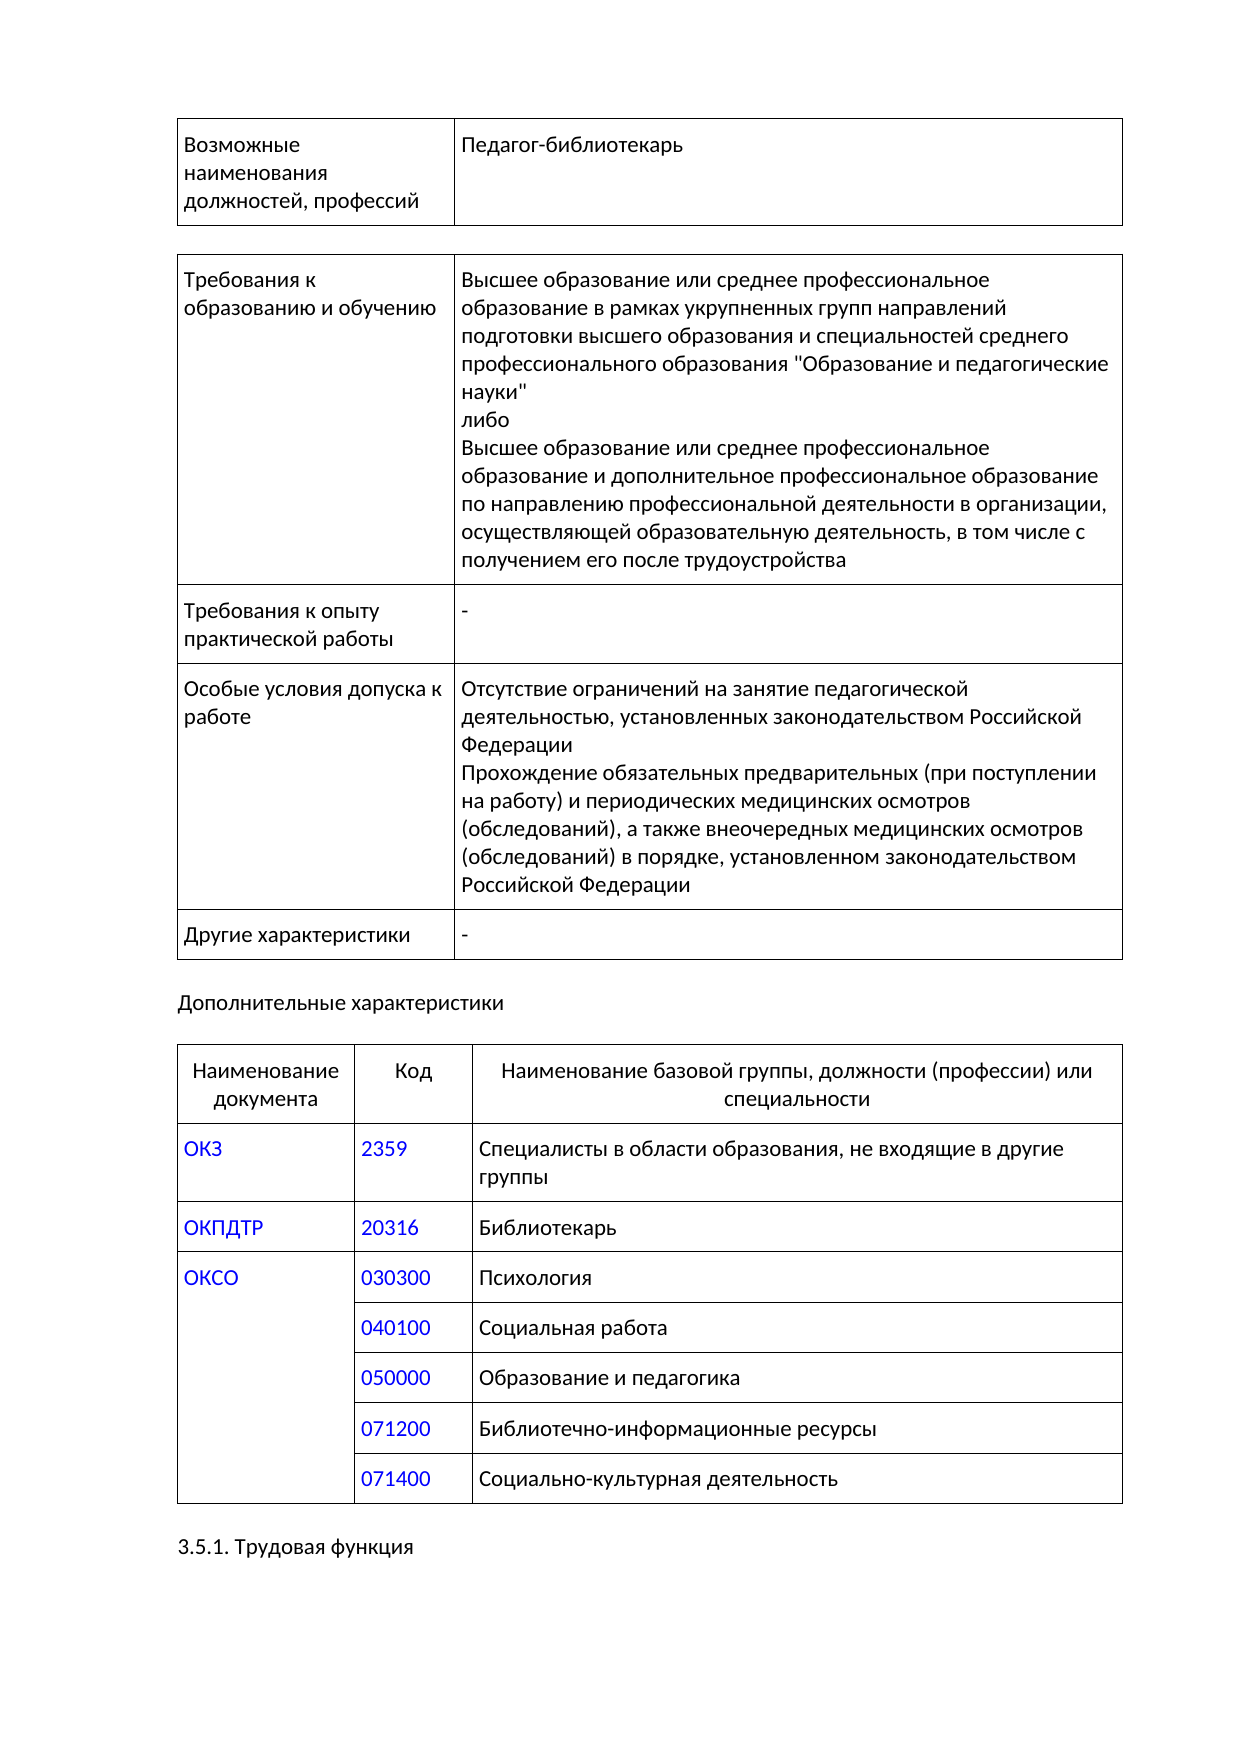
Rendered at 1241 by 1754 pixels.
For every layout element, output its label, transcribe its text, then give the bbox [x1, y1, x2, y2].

table_header Возможные наименования должностей, профессий [178, 119, 454, 224]
table_cell 040100 [355, 1303, 472, 1352]
text Дополнительные характеристики [177, 988, 1152, 1016]
table_cell Другие характеристики [178, 910, 454, 959]
text 3.5.1. Трудовая функция [177, 1532, 1152, 1560]
table_cell - [455, 910, 1122, 959]
table_cell ОКЗ [178, 1124, 354, 1201]
table_cell 071400 [355, 1454, 472, 1503]
table_header Педагог-библиотекарь [455, 119, 1122, 224]
table_header Требования к образованию и обучению [178, 255, 454, 584]
table_cell Образование и педагогика [473, 1353, 1122, 1402]
table_cell Библиотекарь [473, 1202, 1122, 1251]
table_header Высшее образование или среднее профессиональное образование в рамках укрупненных групп направлений подготовки высшего образования и специальностей среднего профессионального образования "Образование и педагогические науки" либо Высшее образование или среднее профессиональное образование и дополнительное профессиональное образование по направлению профессиональной деятельности в организации, осуществляющей образовательную деятельность, в том числе с получением его после трудоустройства [455, 255, 1122, 584]
table_cell Социальная работа [473, 1303, 1122, 1352]
table_header Код [355, 1045, 472, 1123]
table_cell - [455, 585, 1122, 662]
table_cell Социально-культурная деятельность [473, 1454, 1122, 1503]
table_cell 030300 [355, 1252, 472, 1302]
table_cell Специалисты в области образования, не входящие в другие группы [473, 1124, 1122, 1201]
table_cell 20316 [355, 1202, 472, 1251]
table_header Наименование базовой группы, должности (профессии) или специальности [473, 1045, 1122, 1123]
table_cell ОКСО [178, 1252, 354, 1503]
table_cell 071200 [355, 1403, 472, 1452]
table_cell ОКПДТР [178, 1202, 354, 1251]
table_cell 050000 [355, 1353, 472, 1402]
table_cell Библиотечно-информационные ресурсы [473, 1403, 1122, 1452]
table_cell Психология [473, 1252, 1122, 1302]
table_cell 2359 [355, 1124, 472, 1201]
table_header Наименование документа [178, 1045, 354, 1123]
table_cell Отсутствие ограничений на занятие педагогической деятельностью, установленных законодательством Российской Федерации Прохождение обязательных предварительных (при поступлении на работу) и периодических медицинских осмотров (обследований), а также внеочередных медицинских осмотров (обследований) в порядке, установленном законодательством Российской Федерации [455, 664, 1122, 909]
table_cell Требования к опыту практической работы [178, 585, 454, 662]
table_cell Особые условия допуска к работе [178, 664, 454, 909]
